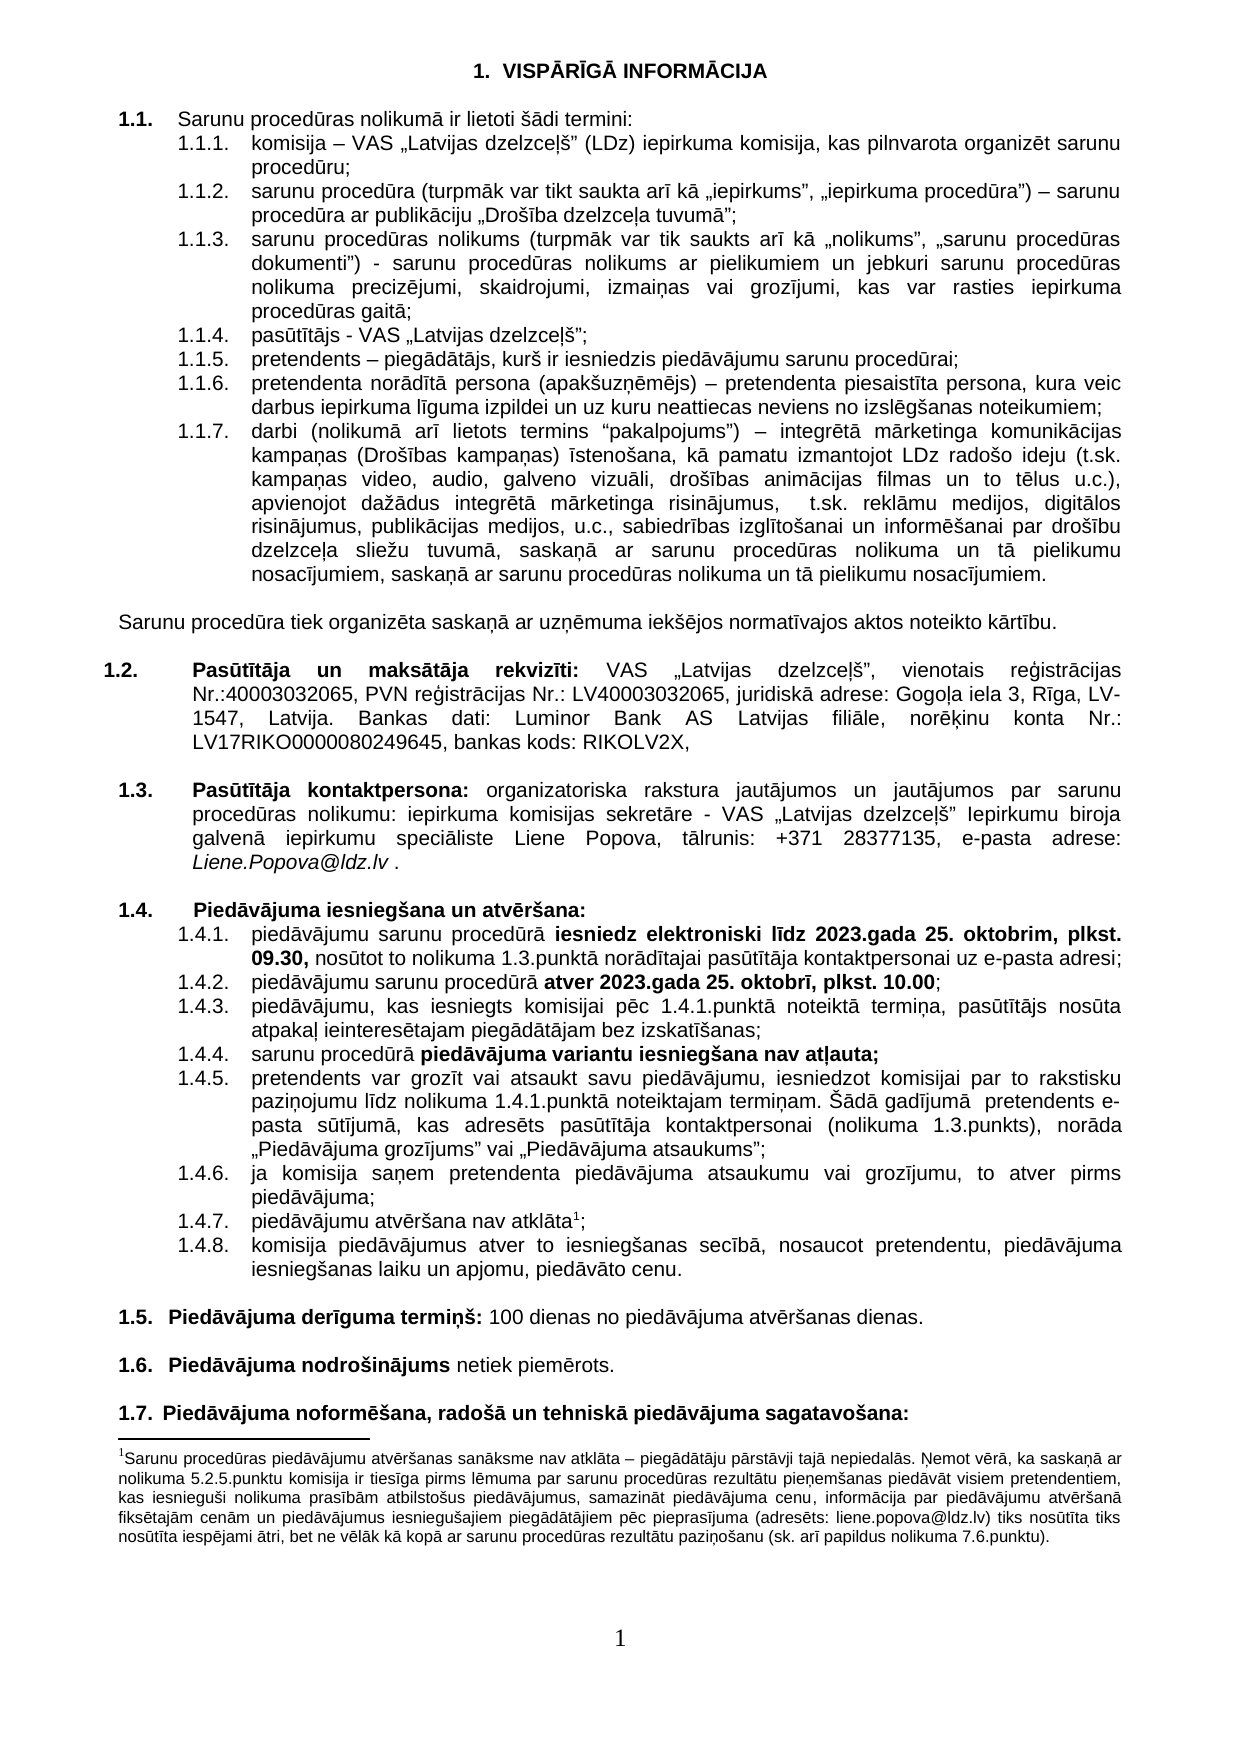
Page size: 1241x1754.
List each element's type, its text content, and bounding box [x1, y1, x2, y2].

list Pasūtītāja un maksātāja rekvizīti: VAS „Latvijas dzelzceļš”, vienotais reģistrācijas Nr.:40003032065, PVN reģistrācijas Nr.: LV40003032065, juridiskā adrese: Gogoļa iela 3, Rīga, LV-1547, Latvija. Bankas dati: Luminor Bank AS Latvijas filiāle, norēķinu konta Nr.: LV17RIKO0000080249645, bankas kods: RIKOLV2X, [103, 658, 1122, 754]
list Piedāvājuma derīguma termiņš: 100 dienas no piedāvājuma atvēršanas dienas. [118, 1305, 1122, 1329]
list pretendents var grozīt vai atsaukt savu piedāvājumu, iesniedzot komisijai par to rakstisku paziņojumu līdz nolikuma 1.4.1.punktā noteiktajam termiņam. Šādā gadījumā pretendents e-pasta sūtījumā, kas adresēts pasūtītāja kontaktpersonai (nolikuma 1.3.punkts), norāda „Piedāvājuma grozījums” vai „Piedāvājuma atsaukums”; [177, 1065, 1122, 1161]
list Piedāvājuma iesniegšana un atvēršana: [118, 898, 1122, 922]
list sarunu procedūras nolikums (turpmāk var tik saukts arī kā „nolikums”, „sarunu procedūras dokumenti”) - sarunu procedūras nolikums ar pielikumiem un jebkuri sarunu procedūras nolikuma precizējumi, skaidrojumi, izmaiņas vai grozījumi, kas var rasties iepirkuma procedūras gaitā; [177, 227, 1122, 323]
list pretendenta norādītā persona (apakšuzņēmējs) – pretendenta piesaistīta persona, kura veic darbus iepirkuma līguma izpildei un uz kuru neattiecas neviens no izslēgšanas noteikumiem; [177, 371, 1122, 418]
list Piedāvājuma noformēšana, radošā un tehniskā piedāvājuma sagatavošana: [118, 1401, 1122, 1425]
list piedāvājumu sarunu procedūrā atver 2023.gada 25. oktobrī, plkst. 10.00; [177, 969, 1122, 993]
list sarunu procedūrā piedāvājuma variantu iesniegšana nav atļauta; [177, 1041, 1122, 1065]
list piedāvājumu sarunu procedūrā iesniedz elektroniski līdz 2023.gada 25. oktobrim, plkst. 09.30, nosūtot to nolikuma 1.3.punktā norādītajai pasūtītāja kontaktpersonai uz e-pasta adresi; [177, 922, 1122, 969]
list piedāvājumu, kas iesniegts komisijai pēc 1.4.1.punktā noteiktā termiņa, pasūtītājs nosūta atpakaļ ieinteresētajam piegādātājam bez izskatīšanas; [177, 993, 1122, 1041]
list pasūtītājs - VAS „Latvijas dzelzceļš”; [177, 323, 1122, 347]
list sarunu procedūra (turpmāk var tikt saukta arī kā „iepirkums”, „iepirkuma procedūra”) – sarunu procedūra ar publikāciju „Drošība dzelzceļa tuvumā”; [177, 179, 1122, 227]
list Piedāvājuma nodrošinājums netiek piemērots. [118, 1353, 1122, 1377]
list komisija piedāvājumus atver to iesniegšanas secībā, nosaucot pretendentu, piedāvājuma iesniegšanas laiku un apjomu, piedāvāto cenu. [177, 1233, 1122, 1281]
list piedāvājumu atvēršana nav atklāta; [177, 1209, 1122, 1233]
list pretendents – piegādātājs, kurš ir iesniedzis piedāvājumu sarunu procedūrai; [177, 347, 1122, 371]
list VISPĀRĪGĀ INFORMĀCIJA [118, 59, 1122, 83]
list Sarunu procedūras nolikumā ir lietoti šādi termini: [118, 107, 1122, 131]
list komisija – VAS „Latvijas dzelzceļš” (LDz) iepirkuma komisija, kas pilnvarota organizēt sarunu procedūru; [177, 131, 1122, 179]
list Pasūtītāja kontaktpersona: organizatoriska rakstura jautājumos un jautājumos par sarunu procedūras nolikumu: iepirkuma komisijas sekretāre - VAS „Latvijas dzelzceļš” Iepirkumu biroja galvenā iepirkumu speciāliste Liene Popova, tālrunis: +371 28377135, e-pasta adrese: Liene.Popova@ldz.lv . [118, 778, 1122, 874]
list ja komisija saņem pretendenta piedāvājuma atsaukumu vai grozījumu, to atver pirms piedāvājuma; [177, 1161, 1122, 1209]
text Sarunu procedūra tiek organizēta saskaņā ar uzņēmuma iekšējos normatīvajos aktos noteikto kārtību. [118, 610, 1122, 634]
list darbi (nolikumā arī lietots termins “pakalpojums”) – integrētā mārketinga komunikācijas kampaņas (Drošības kampaņas) īstenošana, kā pamatu izmantojot LDz radošo ideju (t.sk. kampaņas video, audio, galveno vizuāli, drošības animācijas filmas un to tēlus u.c.), apvienojot dažādus integrētā mārketinga risinājumus, t.sk. reklāmu medijos, digitālos risinājumus, publikācijas medijos, u.c., sabiedrības izglītošanai un informēšanai par drošību dzelzceļa sliežu tuvumā, saskaņā ar sarunu procedūras nolikuma un tā pielikumu nosacījumiem, saskaņā ar sarunu procedūras nolikuma un tā pielikumu nosacījumiem. [177, 418, 1122, 586]
